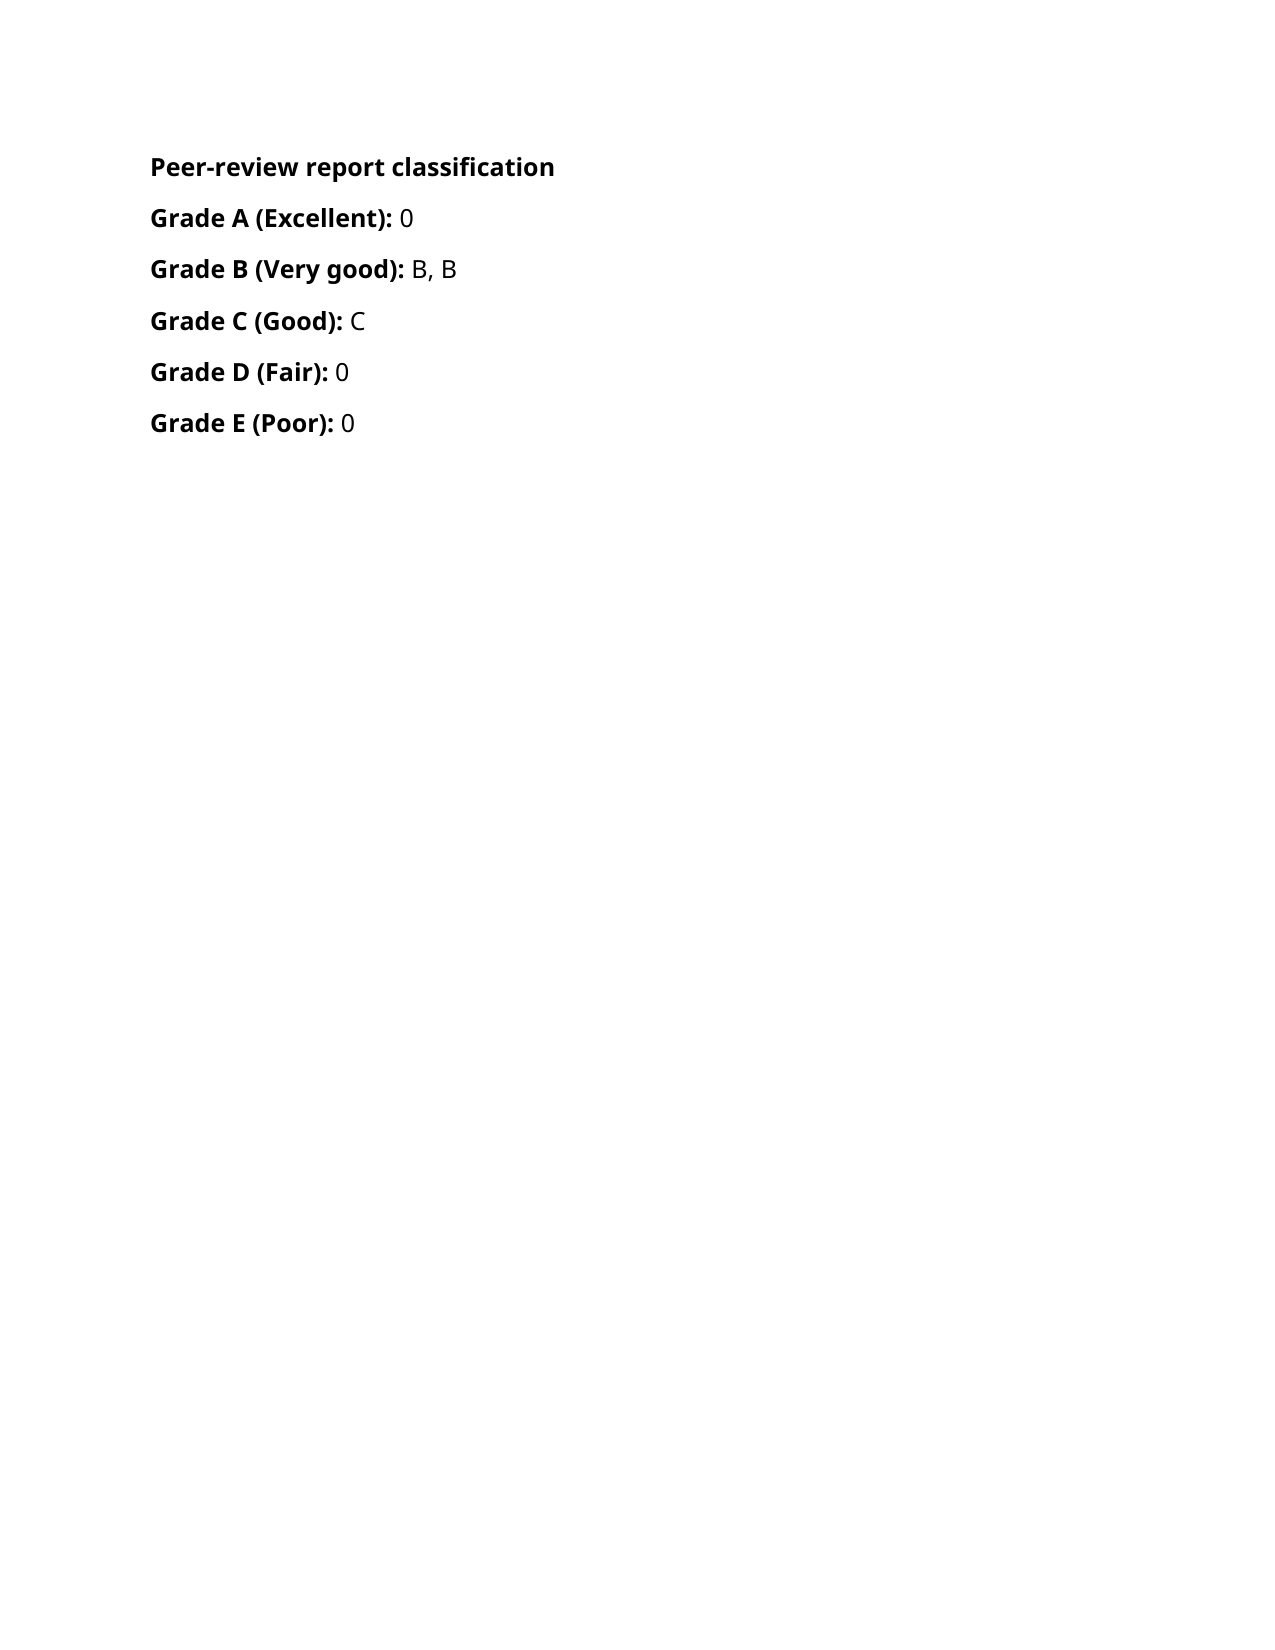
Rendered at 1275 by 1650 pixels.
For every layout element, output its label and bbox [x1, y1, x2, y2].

text [150, 150, 1125, 439]
